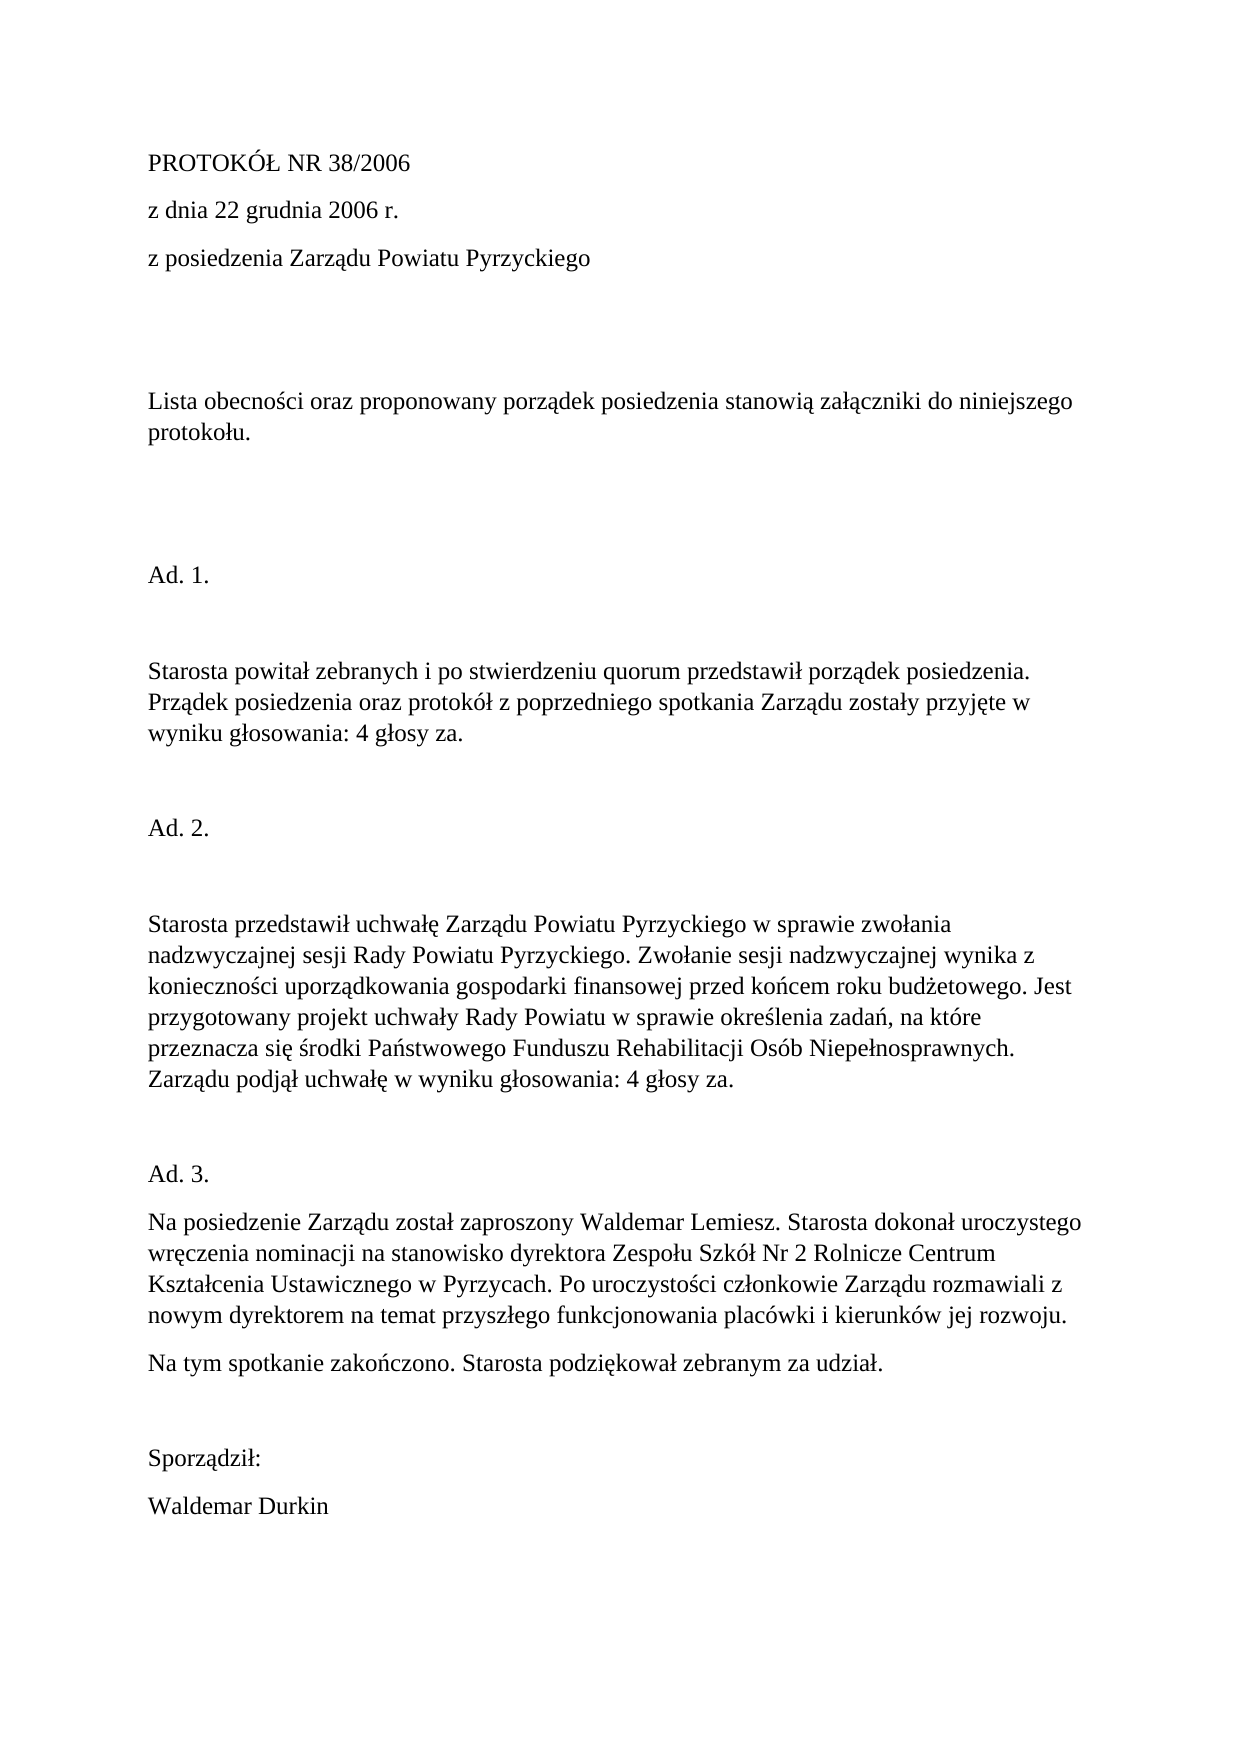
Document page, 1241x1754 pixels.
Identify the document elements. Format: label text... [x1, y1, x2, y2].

text Ad. 3. [148, 1159, 1093, 1188]
text Lista obecności oraz proponowany porządek posiedzenia stanowią załączniki do niniejszego protokołu. [148, 386, 1093, 446]
text Ad. 2. [148, 813, 1093, 842]
text Na tym spotkanie zakończono. Starosta podziękował zebranym za udział. [148, 1348, 1093, 1377]
text Ad. 1. [148, 560, 1093, 589]
text Na posiedzenie Zarządu został zaproszony Waldemar Lemiesz. Starosta dokonał uroczystego wręczenia nominacji na stanowisko dyrektora Zespołu Szkół Nr 2 Rolnicze Centrum Kształcenia Ustawicznego w Pyrzycach. Po uroczystości członkowie Zarządu rozmawiali z nowym dyrektorem na temat przyszłego funkcjonowania placówki i kierunków jej rozwoju. [148, 1207, 1093, 1329]
text Starosta powitał zebranych i po stwierdzeniu quorum przedstawił porządek posiedzenia. Prządek posiedzenia oraz protokół z poprzedniego spotkania Zarządu zostały przyjęte w wyniku głosowania: 4 głosy za. [148, 656, 1093, 747]
text Sporządził: [148, 1443, 1093, 1472]
text z dnia 22 grudnia 2006 r. [148, 195, 1093, 224]
text Starosta przedstawił uchwałę Zarządu Powiatu Pyrzyckiego w sprawie zwołania nadzwyczajnej sesji Rady Powiatu Pyrzyckiego. Zwołanie sesji nadzwyczajnej wynika z konieczności uporządkowania gospodarki finansowej przed końcem roku budżetowego. Jest przygotowany projekt uchwały Rady Powiatu w sprawie określenia zadań, na które przeznacza się środki Państwowego Funduszu Rehabilitacji Osób Niepełnosprawnych. Zarządu podjął uchwałę w wyniku głosowania: 4 głosy za. [148, 909, 1093, 1093]
text z posiedzenia Zarządu Powiatu Pyrzyckiego [148, 243, 1093, 272]
text Waldemar Durkin [148, 1491, 1093, 1520]
text PROTOKÓŁ NR 38/2006 [148, 148, 1093, 176]
